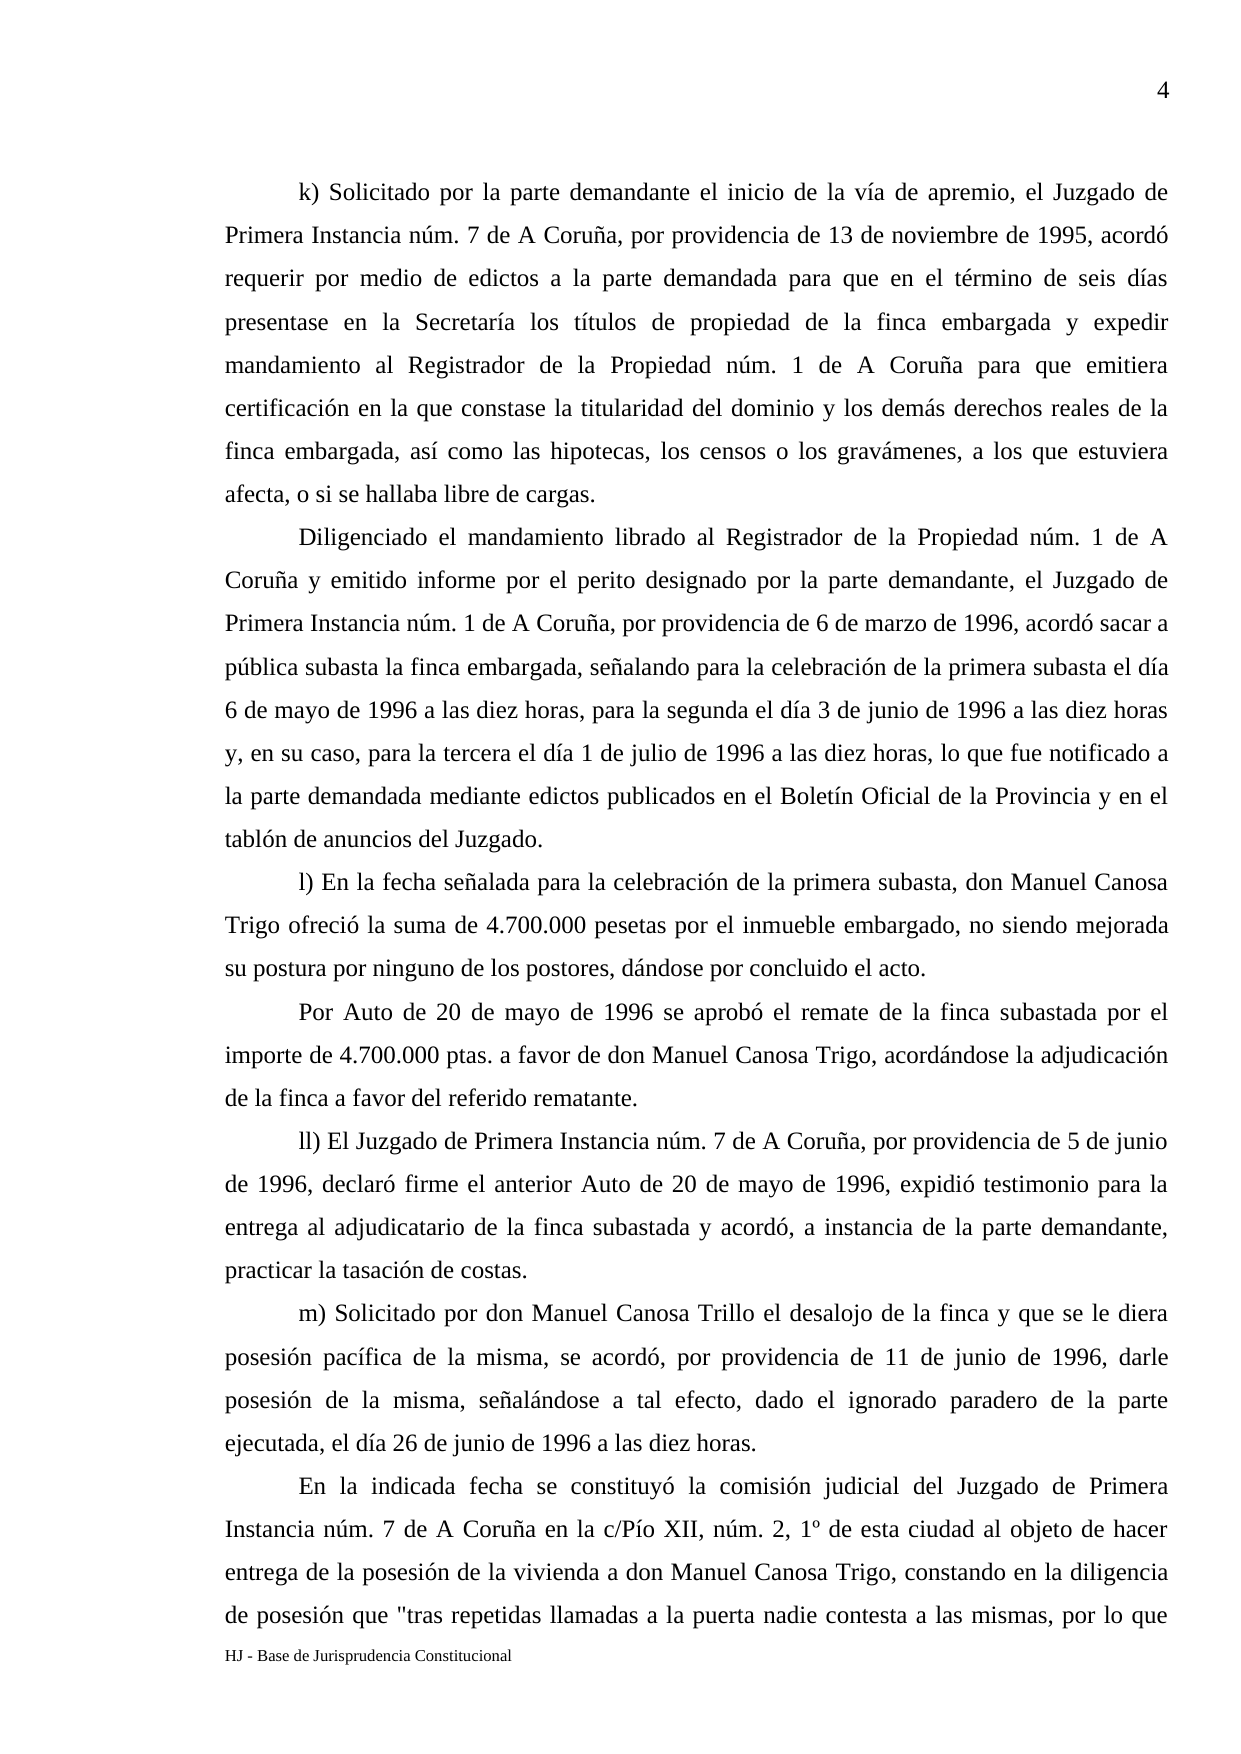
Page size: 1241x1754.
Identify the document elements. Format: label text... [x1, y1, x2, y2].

text m) Solicitado por don Manuel Canosa Trillo el desalojo de la finca y que se le diera posesión pacífica de la misma, se acordó, por providencia de 11 de junio de 1996, darle posesión de la misma, señalándose a tal efecto, dado el ignorado paradero de la parte ejecutada, el día 26 de junio de 1996 a las diez horas. [224, 1298, 1169, 1457]
text Diligenciado el mandamiento librado al Registrador de la Propiedad núm. 1 de A Coruña y emitido informe por el perito designado por la parte demandante, el Juzgado de Primera Instancia núm. 1 de A Coruña, por providencia de 6 de marzo de 1996, acordó sacar a pública subasta la finca embargada, señalando para la celebración de la primera subasta el día 6 de mayo de 1996 a las diez horas, para la segunda el día 3 de junio de 1996 a las diez horas y, en su caso, para la tercera el día 1 de julio de 1996 a las diez horas, lo que fue notificado a la parte demandada mediante edictos publicados en el Boletín Oficial de la Provincia y en el tablón de anuncios del Juzgado. [224, 522, 1169, 853]
text k) Solicitado por la parte demandante el inicio de la vía de apremio, el Juzgado de Primera Instancia núm. 7 de A Coruña, por providencia de 13 de noviembre de 1995, acordó requerir por medio de edictos a la parte demandada para que en el término de seis días presentase en la Secretaría los títulos de propiedad de la finca embargada y expedir mandamiento al Registrador de la Propiedad núm. 1 de A Coruña para que emitiera certificación en la que constase la titularidad del dominio y los demás derechos reales de la finca embargada, así como las hipotecas, los censos o los gravámenes, a los que estuviera afecta, o si se hallaba libre de cargas. [224, 177, 1169, 508]
text Por Auto de 20 de mayo de 1996 se aprobó el remate de la finca subastada por el importe de 4.700.000 ptas. a favor de don Manuel Canosa Trigo, acordándose la adjudicación de la finca a favor del referido rematante. [224, 997, 1169, 1112]
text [224, 1471, 1169, 1629]
text l) En la fecha señalada para la celebración de la primera subasta, don Manuel Canosa Trigo ofreció la suma de 4.700.000 pesetas por el inmueble embargado, no siendo mejorada su postura por ninguno de los postores, dándose por concluido el acto. [224, 867, 1169, 982]
text ll) El Juzgado de Primera Instancia núm. 7 de A Coruña, por providencia de 5 de junio de 1996, declaró firme el anterior Auto de 20 de mayo de 1996, expidió testimonio para la entrega al adjudicatario de la finca subastada y acordó, a instancia de la parte demandante, practicar la tasación de costas. [224, 1126, 1169, 1284]
